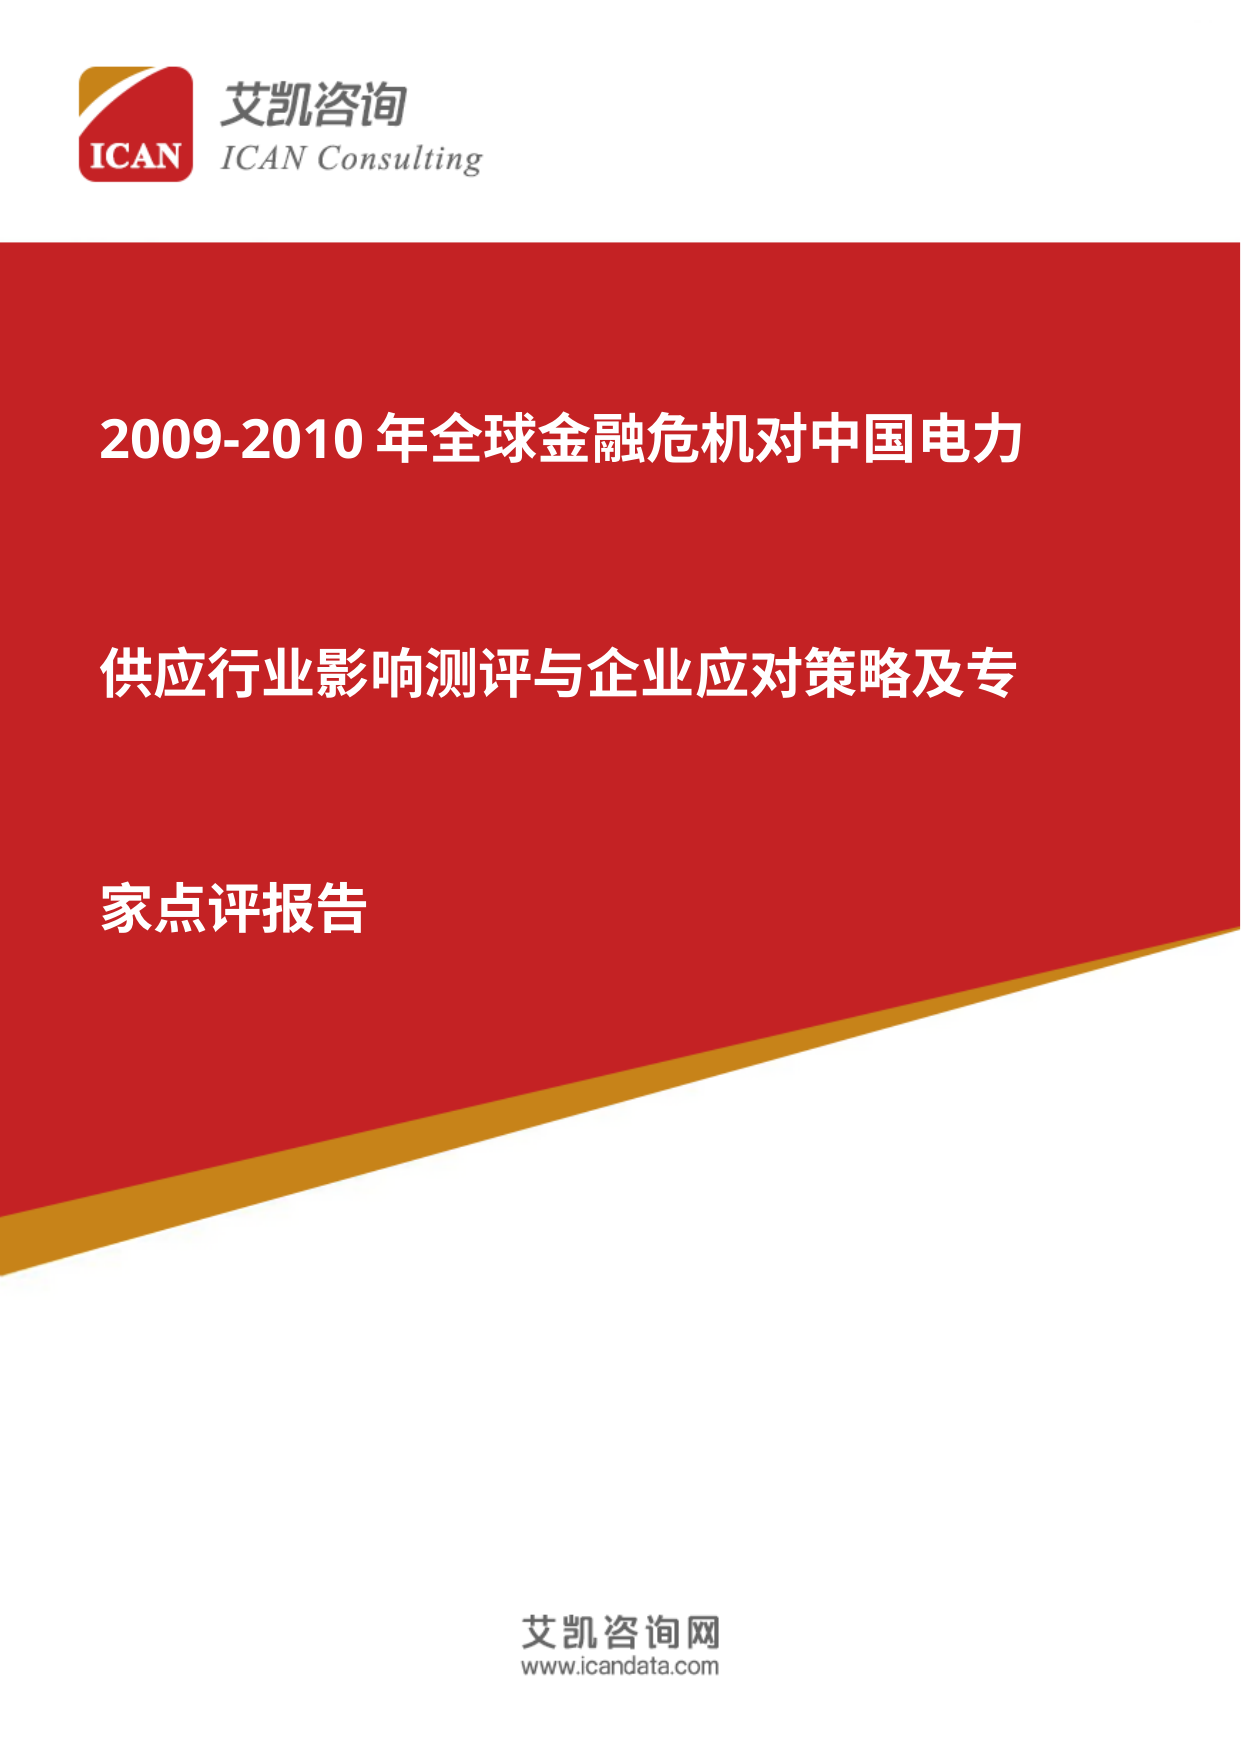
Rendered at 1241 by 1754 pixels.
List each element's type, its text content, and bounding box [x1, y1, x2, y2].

picture [0, 5, 1241, 1754]
subtitle 2009-2010年全球金融危机对中国电力供应行业影响测评与企业应对策略及专家点评报告 [99, 386, 1053, 953]
